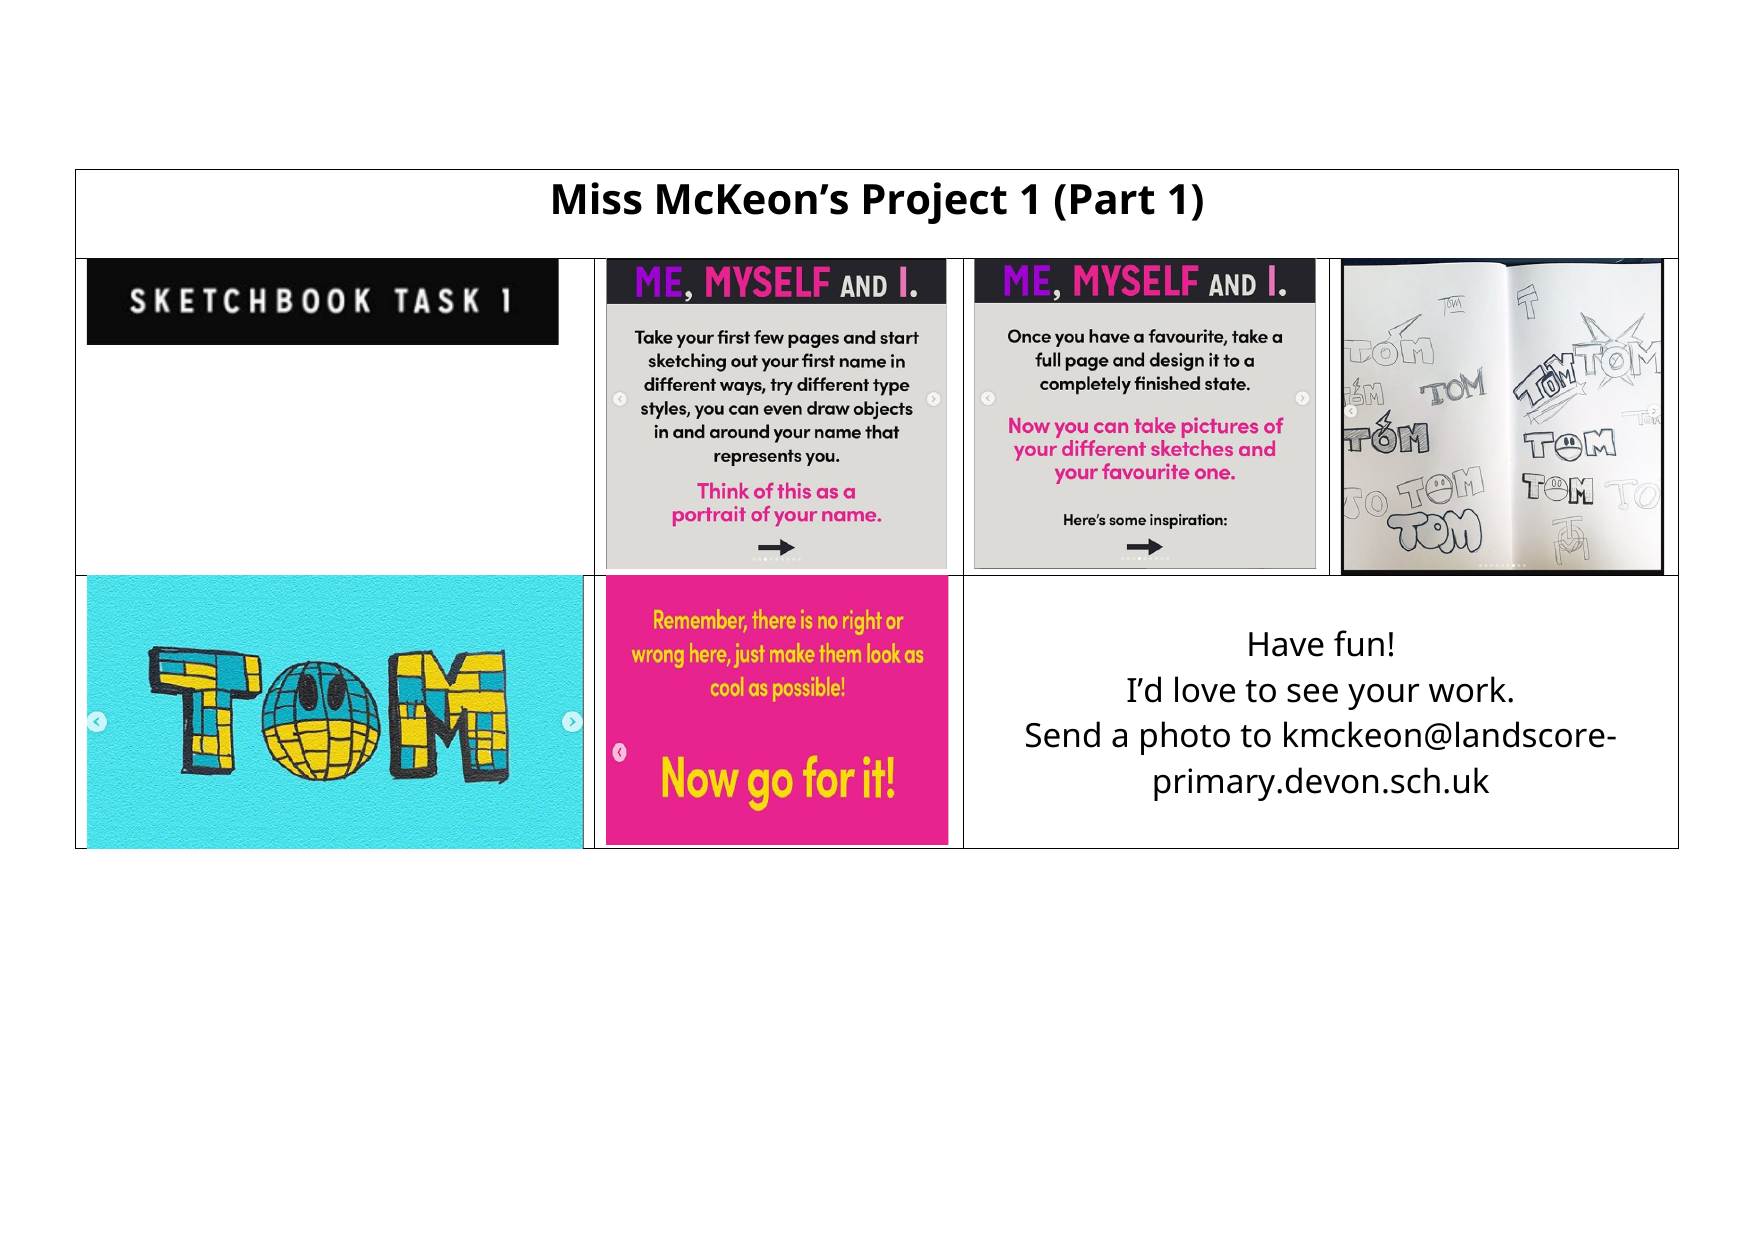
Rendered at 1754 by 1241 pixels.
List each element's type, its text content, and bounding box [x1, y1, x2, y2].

table_cell [1665, 259, 1678, 575]
table_cell [584, 576, 594, 848]
picture [86, 575, 584, 849]
table_header Miss McKeon’s Project 1 (Part 1) [76, 170, 1678, 258]
table_cell [76, 259, 594, 575]
table_cell Have fun! I’d love to see your work. Send a photo to kmckeon@landscore-primary.devon.sch.uk [964, 576, 1678, 848]
picture [1340, 258, 1665, 575]
table_cell [595, 259, 963, 575]
table_cell [1330, 259, 1340, 575]
picture [606, 575, 949, 845]
table_cell [964, 259, 1329, 575]
table_cell [76, 576, 86, 848]
picture [86, 258, 559, 345]
picture [606, 258, 947, 569]
table_cell [595, 576, 963, 848]
picture [974, 258, 1317, 569]
